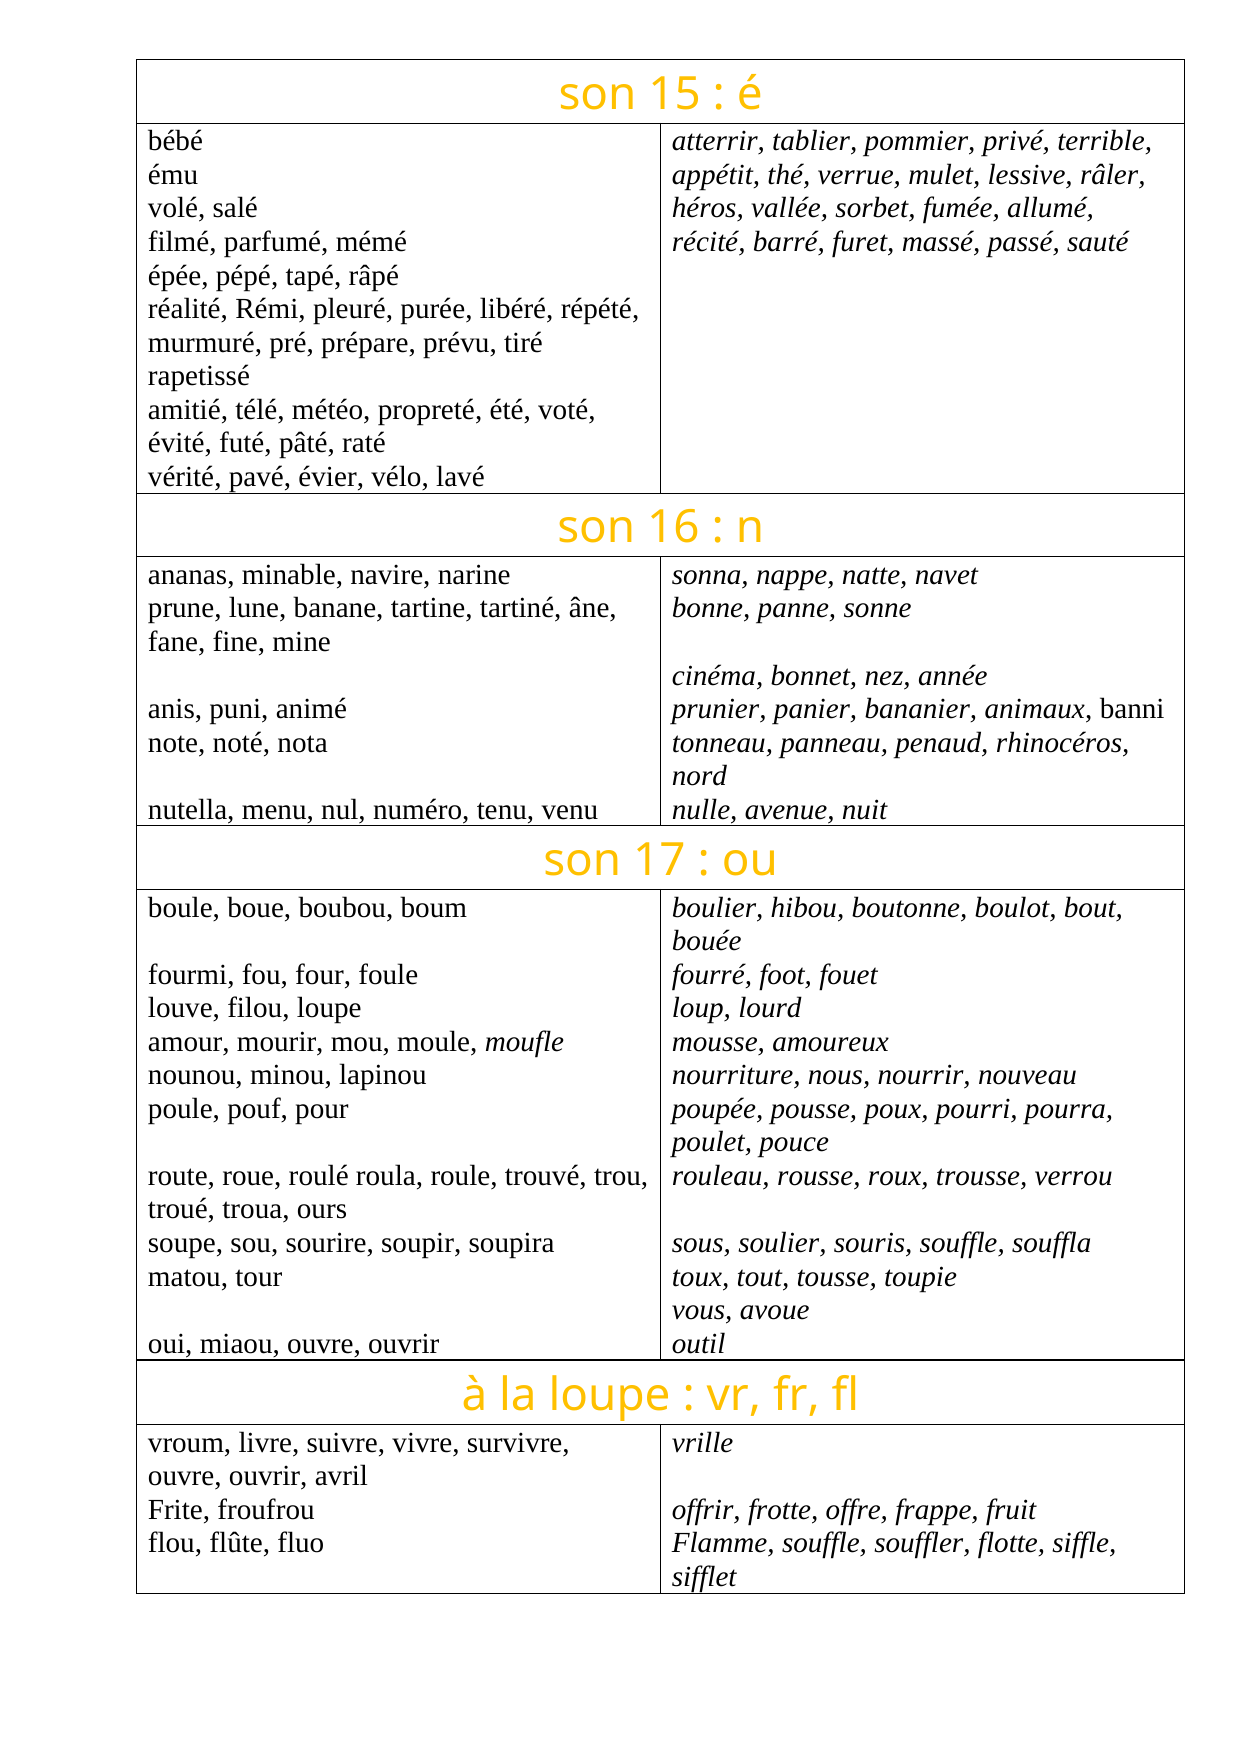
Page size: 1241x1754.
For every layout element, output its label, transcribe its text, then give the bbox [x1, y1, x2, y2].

table_cell son 16 : n [137, 494, 1184, 556]
table_cell sonna, nappe, natte, navet bonne, panne, sonne cinéma, bonnet, nez, année prunier, panier, bananier, animaux, banni tonneau, panneau, penaud, rhinocéros, nord nulle, avenue, nuit [661, 557, 1184, 825]
table_cell boulier, hibou, boutonne, boulot, bout, bouée fourré, foot, fouet loup, lourd mousse, amoureux nourriture, nous, nourrir, nouveau poupée, pousse, poux, pourri, pourra, poulet, pouce rouleau, rousse, roux, trousse, verrou sous, soulier, souris, souffle, souffla toux, tout, tousse, toupie vous, avoue outil [661, 890, 1184, 1359]
table_cell vroum, livre, suivre, vivre, survivre, ouvre, ouvrir, avril Frite, froufrou flou, flûte, fluo [137, 1425, 660, 1593]
table_cell atterrir, tablier, pommier, privé, terrible, appétit, thé, verrue, mulet, lessive, râler, héros, vallée, sorbet, fumée, allumé, récité, barré, furet, massé, passé, sauté [661, 124, 1184, 492]
table_header à la loupe : vr, fr, fl [137, 1361, 1184, 1424]
table_cell son 17 : ou [137, 826, 1184, 889]
table_cell vrille offrir, frotte, offre, frappe, fruit Flamme, souffle, souffler, flotte, siffle, sifflet [661, 1425, 1184, 1593]
table_cell ananas, minable, navire, narine prune, lune, banane, tartine, tartiné, âne, fane, fine, mine anis, puni, animé note, noté, nota nutella, menu, nul, numéro, tenu, venu [137, 557, 660, 825]
table_cell bébé ému volé, salé filmé, parfumé, mémé épée, pépé, tapé, râpé réalité, Rémi, pleuré, purée, libéré, répété, murmuré, pré, prépare, prévu, tiré rapetissé amitié, télé, météo, propreté, été, voté, évité, futé, pâté, raté vérité, pavé, évier, vélo, lavé [137, 124, 660, 492]
table_cell boule, boue, boubou, boum fourmi, fou, four, foule louve, filou, loupe amour, mourir, mou, moule, moufle nounou, minou, lapinou poule, pouf, pour route, roue, roulé roula, roule, trouvé, trou, troué, troua, ours soupe, sou, sourire, soupir, soupira matou, tour oui, miaou, ouvre, ouvrir [137, 890, 660, 1359]
table_header son 15 : é [137, 60, 1184, 122]
